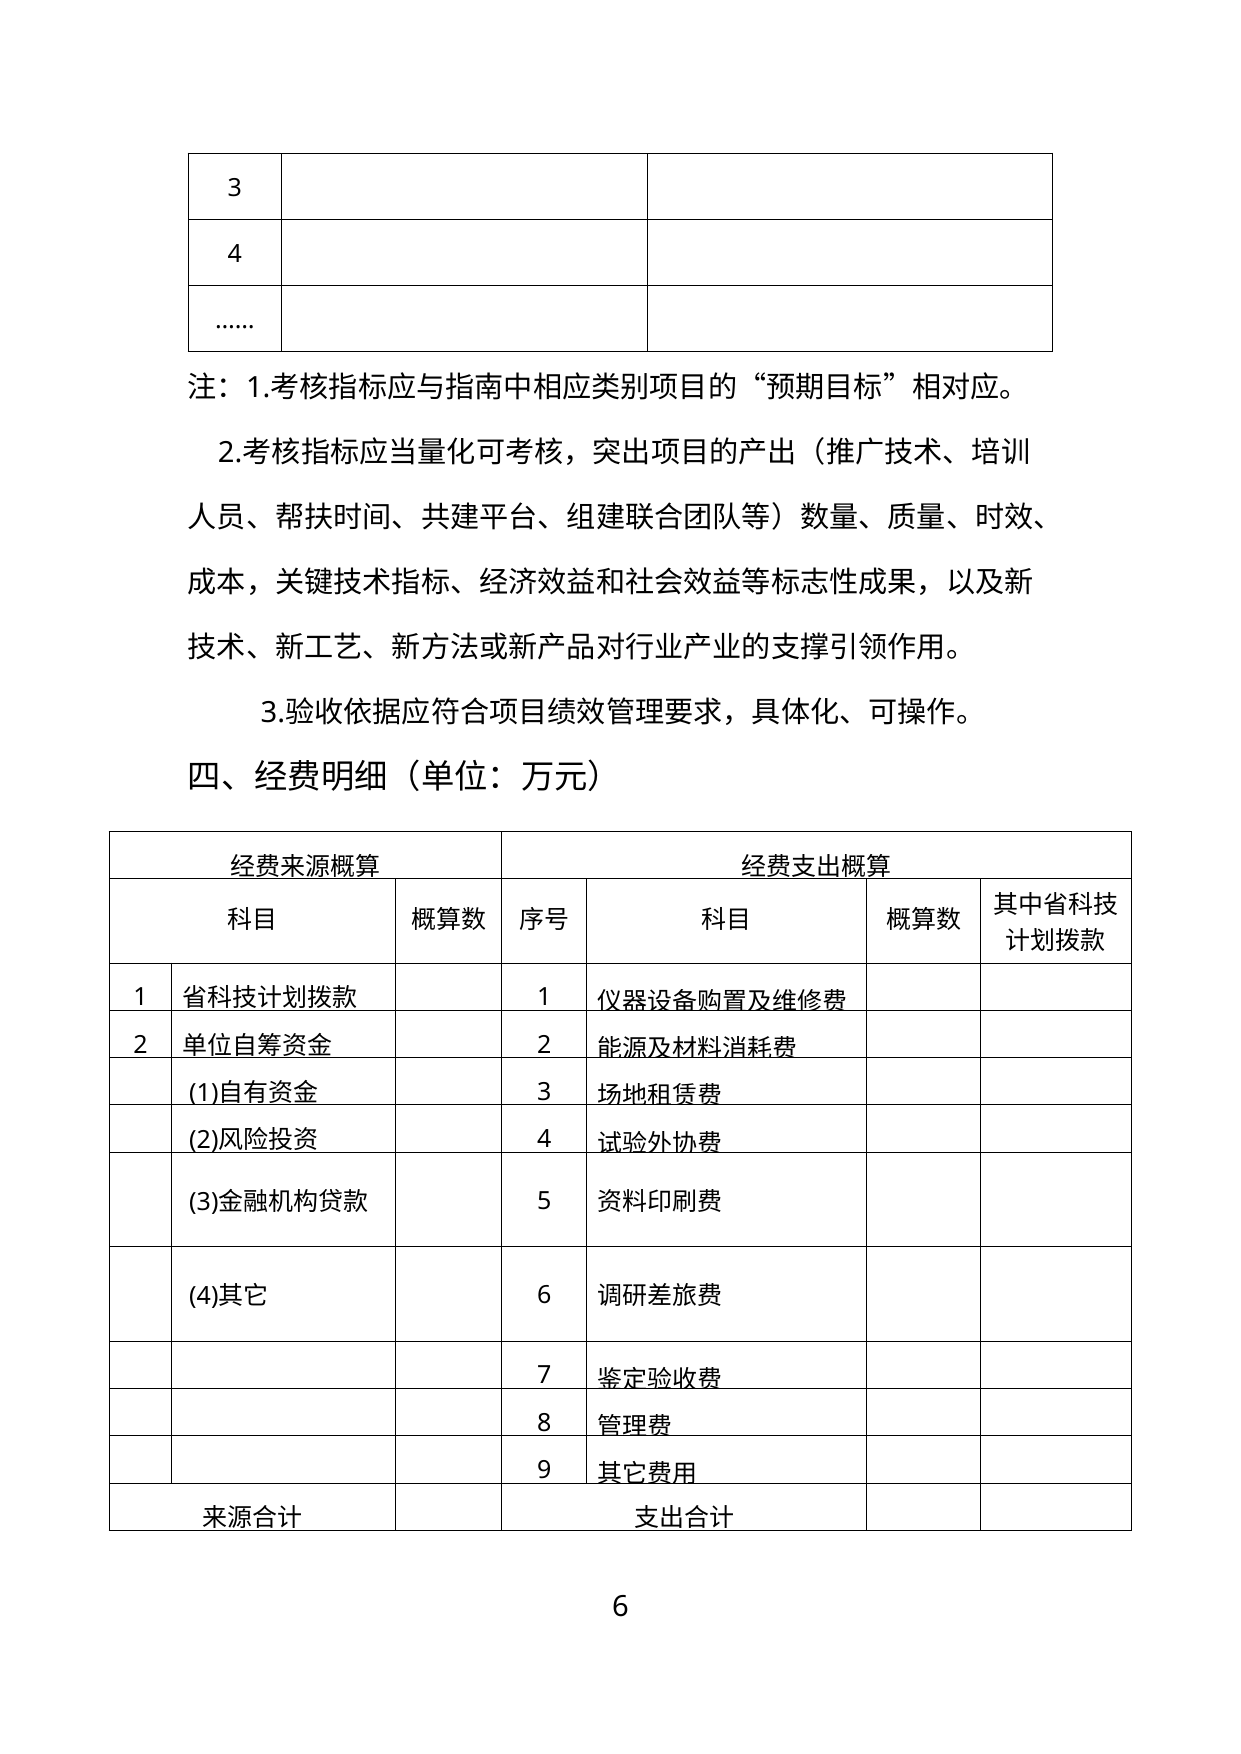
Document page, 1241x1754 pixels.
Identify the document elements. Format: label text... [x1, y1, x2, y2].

table_cell (3)金融机构贷款 [172, 1153, 395, 1246]
table_cell 2 [110, 1011, 171, 1057]
table_cell [396, 1484, 501, 1530]
table_cell (2)风险投资 [172, 1105, 395, 1152]
table_cell 调研差旅费 [587, 1247, 866, 1341]
table_cell 鉴定验收费 [587, 1342, 866, 1388]
table_cell 省科技计划拨款 [172, 964, 395, 1010]
table_cell [110, 1436, 171, 1482]
table_cell …… [189, 286, 281, 351]
table_cell [981, 1153, 1131, 1246]
table_cell [867, 1342, 980, 1388]
table_cell [867, 1105, 980, 1152]
table_cell [396, 1105, 501, 1152]
table_cell 试验外协费 [587, 1105, 866, 1152]
table_cell 8 [502, 1389, 586, 1435]
table_cell [981, 1436, 1131, 1482]
table_cell 5 [502, 1153, 586, 1246]
table_header 经费来源概算 [110, 832, 501, 878]
table_cell [981, 1389, 1131, 1435]
table_cell (1)自有资金 [172, 1058, 395, 1104]
text 3.验收依据应符合项目绩效管理要求，具体化、可操作。 [187, 677, 1053, 742]
table_cell 其它费用 [587, 1436, 866, 1482]
table_cell [396, 1153, 501, 1246]
table_cell [396, 1011, 501, 1057]
table_cell [867, 964, 980, 1010]
table_cell [981, 964, 1131, 1010]
table_cell [648, 154, 1052, 219]
table_cell 科目 [587, 879, 866, 962]
text 2.考核指标应当量化可考核，突出项目的产出（推广技术、培训人员、帮扶时间、共建平台、组建联合团队等）数量、质量、时效、成本，关键技术指标、经济效益和社会效益等标志性成果，以及新技术、新工艺、新方法或新产品对行业产业的支撑引领作用。 [187, 417, 1053, 677]
table_cell 9 [502, 1436, 586, 1482]
table_cell 来源合计 [110, 1484, 395, 1530]
table_cell [981, 1342, 1131, 1388]
table_cell [867, 1389, 980, 1435]
table_cell [867, 1058, 980, 1104]
table_cell [110, 1058, 171, 1104]
table_cell 仪器设备购置及维修费 [587, 964, 866, 1010]
table_cell [867, 1153, 980, 1246]
table_cell 支出合计 [502, 1484, 866, 1530]
table_cell [110, 1342, 171, 1388]
table_cell [981, 1058, 1131, 1104]
table_cell [282, 286, 647, 351]
table_cell [867, 1247, 980, 1341]
text 四、经费明细（单位：万元） [187, 742, 1053, 807]
table_cell 2 [502, 1011, 586, 1057]
table_cell 1 [502, 964, 586, 1010]
table_cell [110, 1153, 171, 1246]
table_cell [981, 1105, 1131, 1152]
text 注：1.考核指标应与指南中相应类别项目的“预期目标”相对应。 [187, 352, 1053, 417]
table_cell [110, 1105, 171, 1152]
table_cell [867, 1436, 980, 1482]
table_header 经费支出概算 [502, 832, 1131, 878]
table_cell 资料印刷费 [587, 1153, 866, 1246]
table_cell 能源及材料消耗费 [587, 1011, 866, 1057]
table_cell [981, 1011, 1131, 1057]
table_cell 3 [189, 154, 281, 219]
table_cell [110, 1389, 171, 1435]
table_cell [648, 220, 1052, 285]
table_cell [172, 1436, 395, 1482]
table_cell [172, 1342, 395, 1388]
table_cell [396, 1247, 501, 1341]
table_cell 6 [502, 1247, 586, 1341]
table_cell [396, 1389, 501, 1435]
table_cell [282, 154, 647, 219]
table_cell [396, 964, 501, 1010]
table_cell 4 [502, 1105, 586, 1152]
table_cell 3 [502, 1058, 586, 1104]
table_cell 4 [189, 220, 281, 285]
table_cell 概算数 [396, 879, 501, 962]
table_cell 场地租赁费 [587, 1058, 866, 1104]
table_cell 科目 [110, 879, 395, 962]
table_cell [981, 1484, 1131, 1530]
table_cell 序号 [502, 879, 586, 962]
table_cell [867, 1011, 980, 1057]
table_cell [282, 220, 647, 285]
table_cell [867, 1484, 980, 1530]
table_cell [110, 1247, 171, 1341]
table_cell 1 [110, 964, 171, 1010]
table_cell 管理费 [587, 1389, 866, 1435]
table_cell 单位自筹资金 [172, 1011, 395, 1057]
table_cell [396, 1058, 501, 1104]
table_cell 其中省科技计划拨款 [981, 879, 1131, 962]
table_cell [172, 1389, 395, 1435]
table_cell [396, 1436, 501, 1482]
table_cell (4)其它 [172, 1247, 395, 1341]
table_cell 概算数 [867, 879, 980, 962]
table_cell [648, 286, 1052, 351]
table_cell [981, 1247, 1131, 1341]
table_cell [396, 1342, 501, 1388]
table_cell 7 [502, 1342, 586, 1388]
